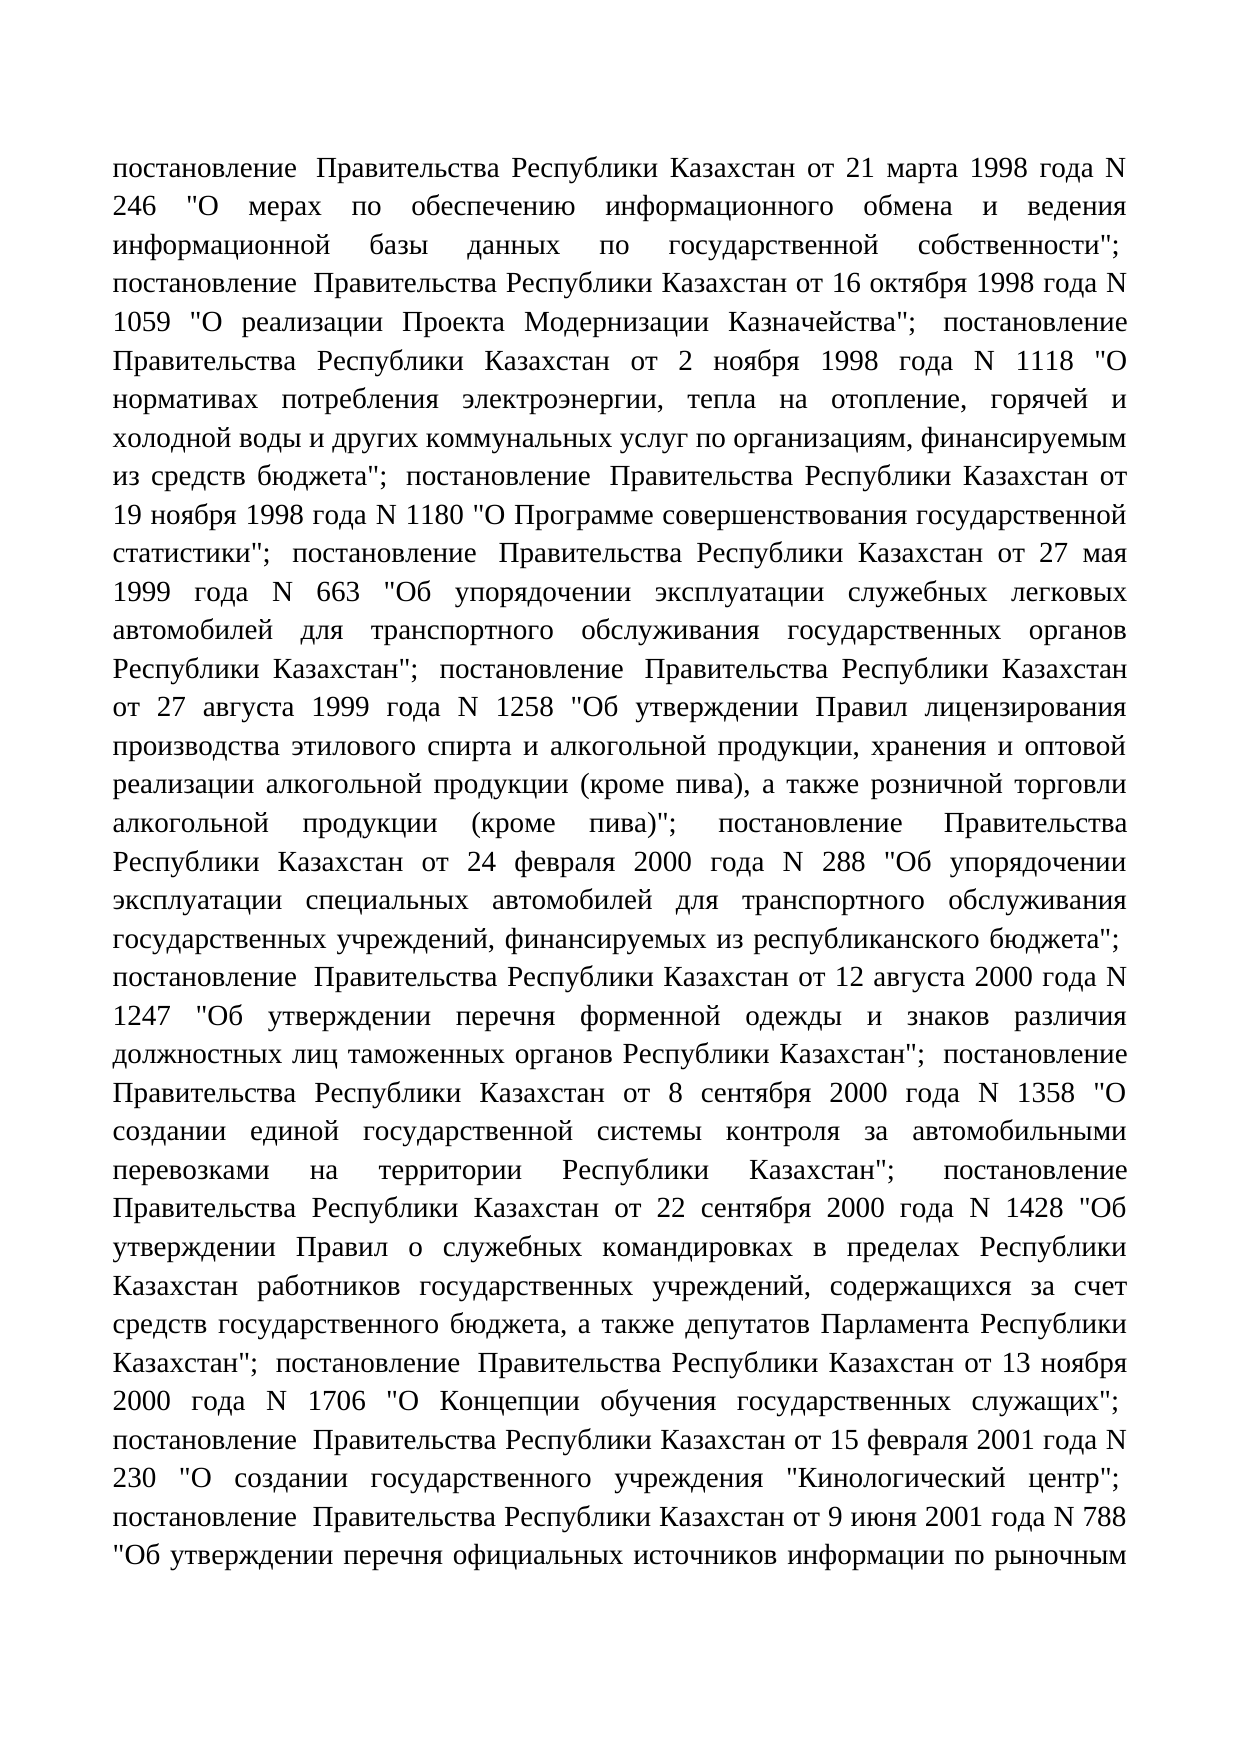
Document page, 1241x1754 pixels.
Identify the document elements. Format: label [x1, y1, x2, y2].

text [112, 150, 1128, 1571]
